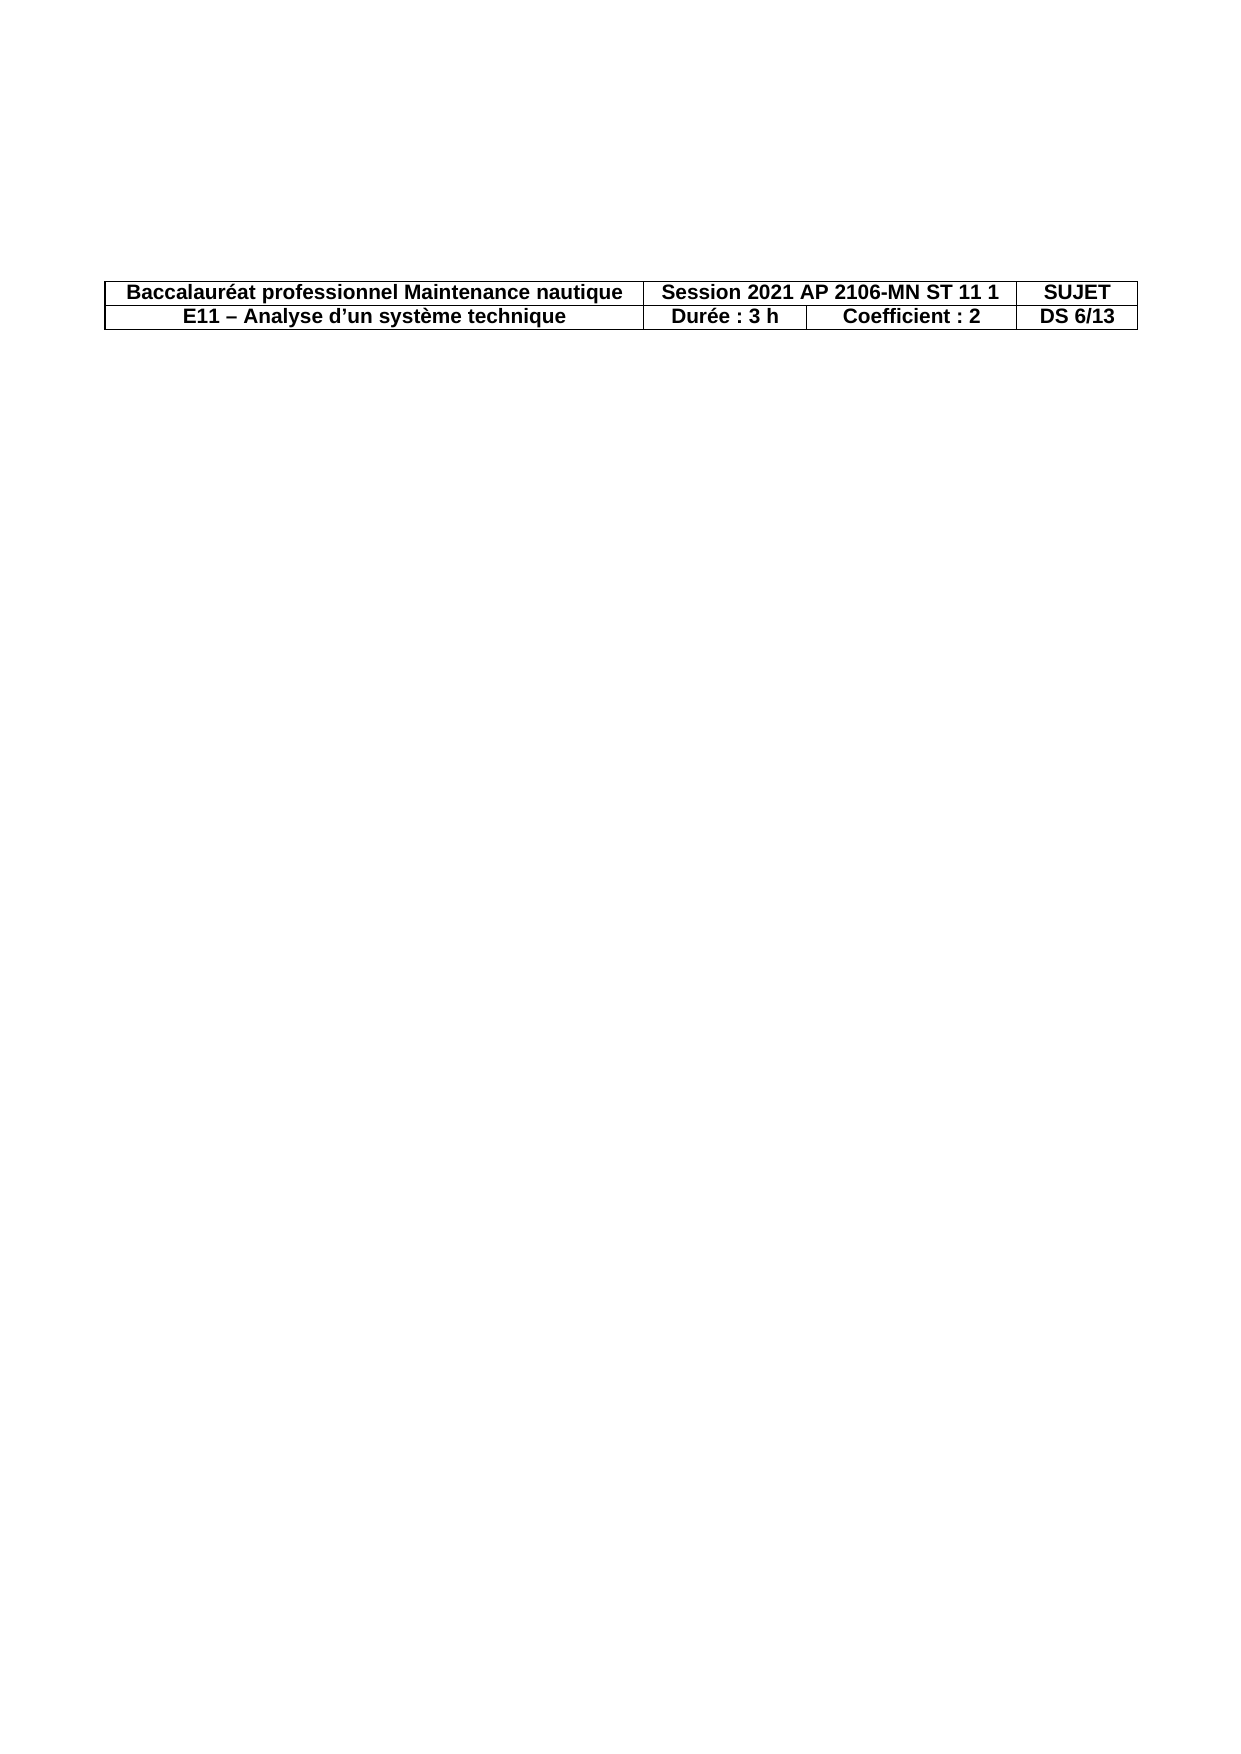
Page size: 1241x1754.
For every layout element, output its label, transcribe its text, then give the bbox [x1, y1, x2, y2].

table_cell Durée : 3 h [644, 306, 806, 329]
table_header SUJET [1017, 282, 1137, 305]
table_header Baccalauréat professionnel Maintenance nautique [106, 282, 643, 305]
table_cell Coefficient : 2 [807, 306, 1016, 329]
table_cell E11 – Analyse d’un système technique [106, 306, 643, 329]
table_cell DS 6/13 [1017, 306, 1137, 329]
table_header Session 2021 AP 2106-MN ST 11 1 [644, 282, 1016, 305]
